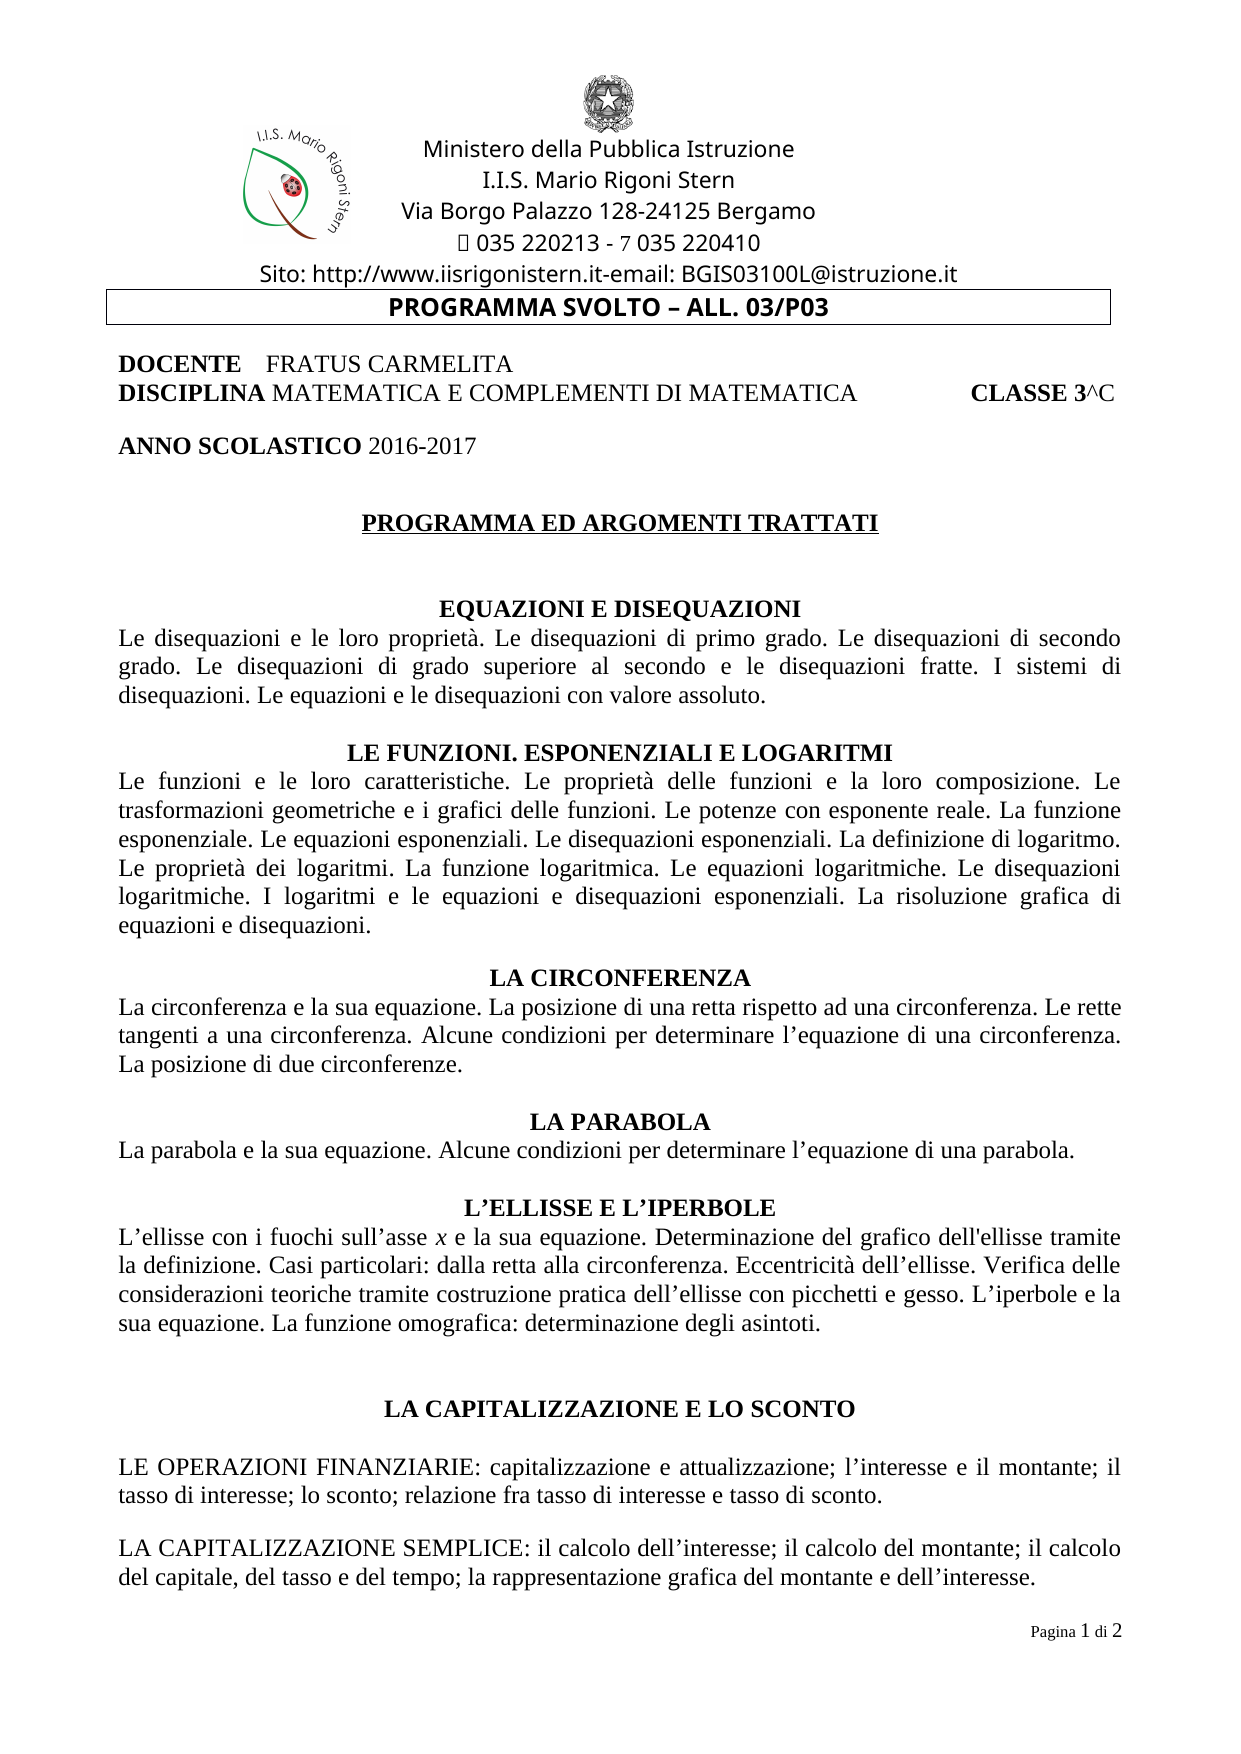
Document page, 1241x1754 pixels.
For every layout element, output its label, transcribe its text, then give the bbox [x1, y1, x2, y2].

text LA CIRCONFERENZA [118, 963, 1122, 992]
picture [243, 125, 352, 244]
subtitle DISCIPLINA MATEMATICA E COMPLEMENTI DI MATEMATICA CLASSE 3^C [118, 378, 1122, 407]
text LA PARABOLA [118, 1107, 1122, 1135]
subtitle DOCENTE FRATUS CARMELITA [118, 349, 1122, 378]
text La parabola e la sua equazione. Alcune condizioni per determinare l’equazione di una parabola. [118, 1135, 1122, 1164]
text LE OPERAZIONI FINANZIARIE: capitalizzazione e attualizzazione; l’interesse e il montante; il tasso di interesse; lo sconto; relazione fra tasso di interesse e tasso di sconto. [118, 1452, 1122, 1509]
text LA CAPITALIZZAZIONE E LO SCONTO [118, 1394, 1122, 1423]
text La capitalizzazione semplice: il calcolo dell’interesse; il calcolo del montante; il calcolo del capitale, del tasso e del tempo; la rappresentazione grafica del montante e dell’interesse. [118, 1533, 1122, 1591]
text Le disequazioni e le loro proprietà. Le disequazioni di primo grado. Le disequazioni di secondo grado. Le disequazioni di grado superiore al secondo e le disequazioni fratte. I sistemi di disequazioni. Le equazioni e le disequazioni con valore assoluto. [118, 623, 1122, 709]
text L’ELLISSE E L’IPERBOLE [118, 1193, 1122, 1222]
text PROGRAMMA ED ARGOMENTI TRATTATI [118, 508, 1122, 536]
text La circonferenza e la sua equazione. La posizione di una retta rispetto ad una circonferenza. Le rette tangenti a una circonferenza. Alcune condizioni per determinare l’equazione di una circonferenza. La posizione di due circonferenze. [118, 992, 1122, 1078]
text Le funzioni e le loro caratteristiche. Le proprietà delle funzioni e la loro composizione. Le trasformazioni geometriche e i grafici delle funzioni. Le potenze con esponente reale. La funzione esponenziale. Le equazioni esponenziali. Le disequazioni esponenziali. La definizione di logaritmo. Le proprietà dei logaritmi. La funzione logaritmica. Le equazioni logaritmiche. Le disequazioni logaritmiche. I logaritmi e le equazioni e disequazioni esponenziali. La risoluzione grafica di equazioni e disequazioni. [118, 766, 1122, 939]
text ANNO SCOLASTICO 2016-2017 [118, 431, 1122, 459]
text L’ellisse con i fuochi sull’asse x e la sua equazione. Determinazione del grafico dell'ellisse tramite la definizione. Casi particolari: dalla retta alla circonferenza. Eccentricità dell’ellisse. Verifica delle considerazioni teoriche tramite costruzione pratica dell’ellisse con picchetti e gesso. L’iperbole e la sua equazione. La funzione omografica: determinazione degli asintoti. [118, 1222, 1122, 1337]
text LE FUNZIONI. ESPONENZIALI E LOGARITMI [118, 738, 1122, 766]
picture [583, 75, 634, 133]
text EQUAZIONI E DISEQUAZIONI [118, 594, 1122, 623]
